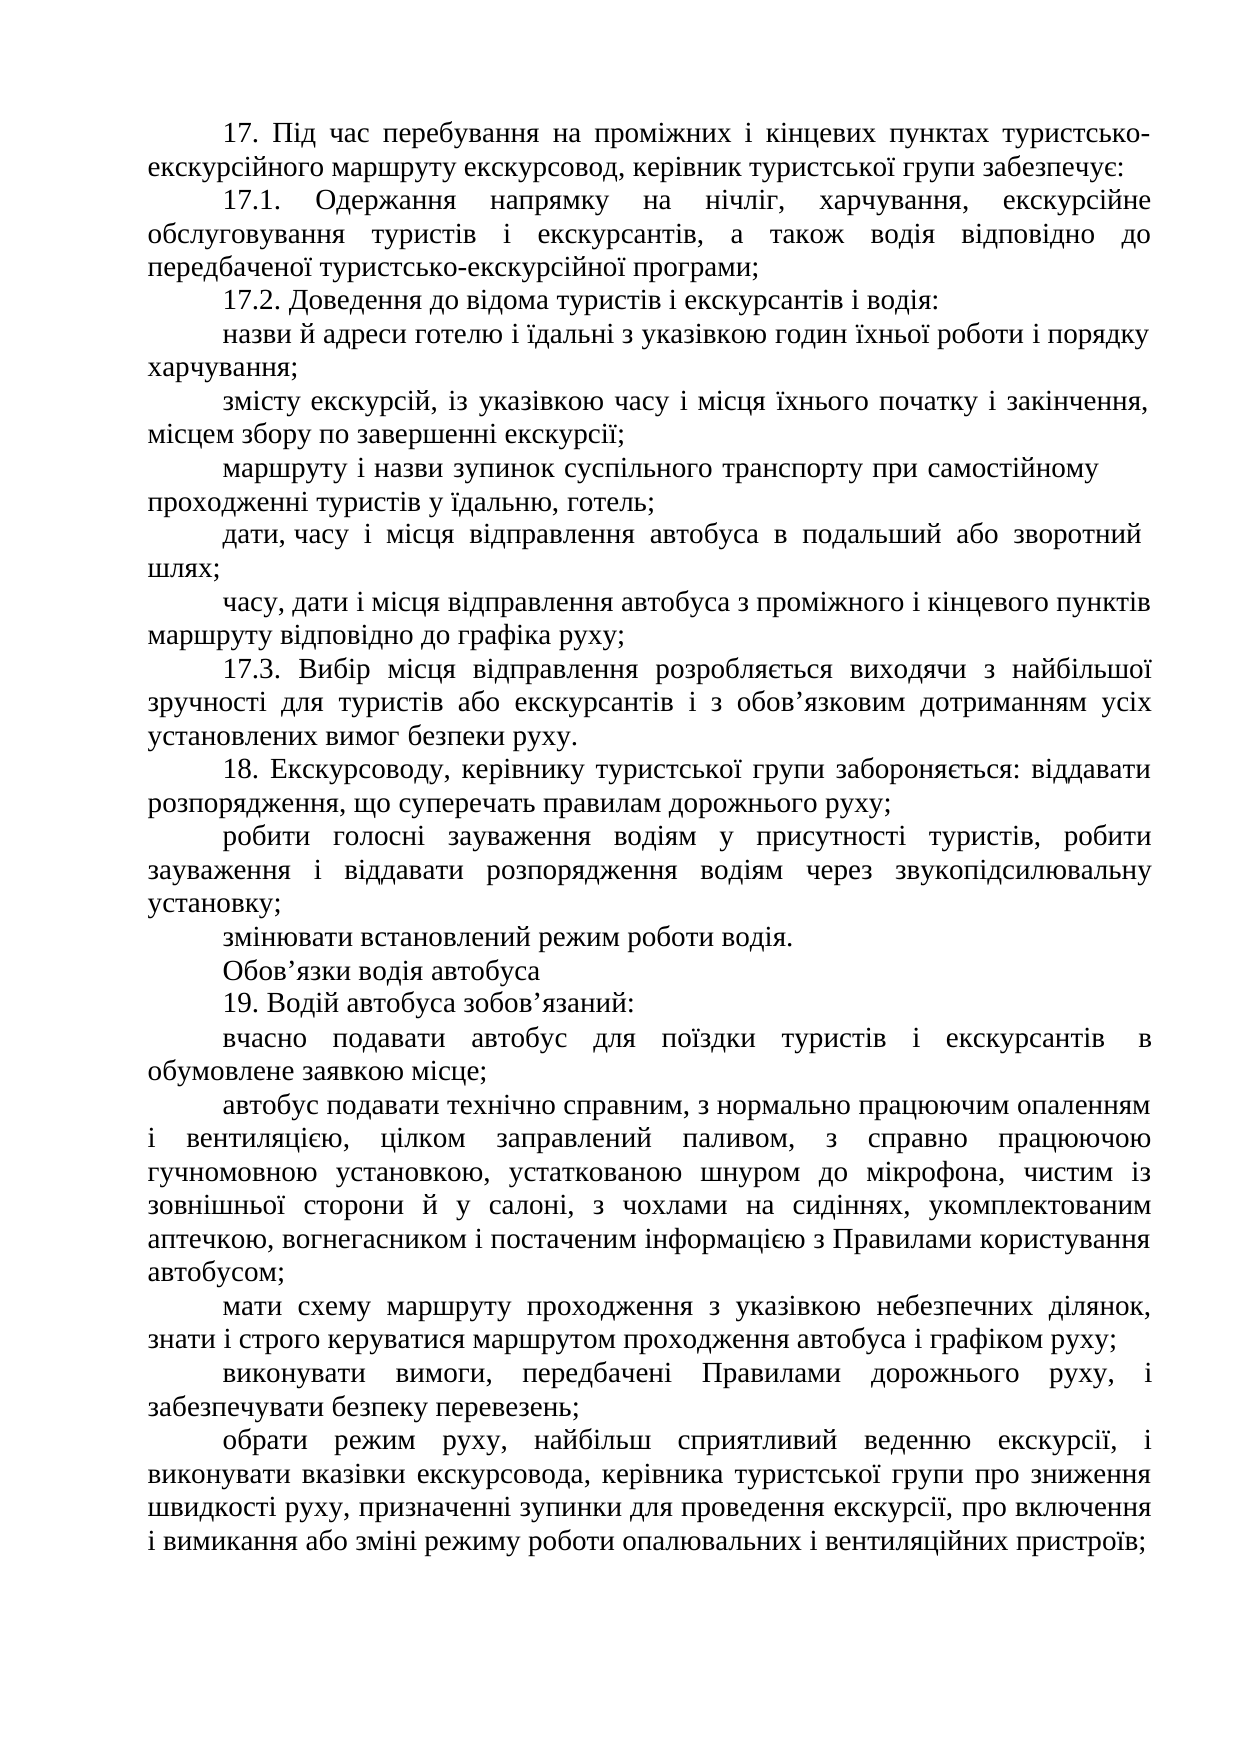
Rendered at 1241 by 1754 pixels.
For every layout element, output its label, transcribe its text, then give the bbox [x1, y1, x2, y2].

text маршруту відповідно до графіка руху; [147, 617, 1184, 651]
text автобус подавати технічно справним, з нормально працюючим опаленням і вентиляцією, цілком заправлений паливом, з справно працюючою гучномовною установкою, устаткованою шнуром до мікрофона, чистим із зовнішньої сторони й у салоні, з чохлами на сидіннях, укомплектованим аптечкою, вогнегасником і постаченим інформацією з Правилами користування автобусом; [147, 1087, 1151, 1288]
list Вибір місця відправлення розробляється виходячи з найбільшої зручності для туристів або екскурсантів і з обов’язковим дотриманням усіх установлених вимог безпеки руху. [147, 651, 1152, 751]
list Водій автобуса зобов’язаний: [222, 986, 1184, 1020]
text назви й адреси готелю і їдальні з указівкою годин їхньої роботи і порядку харчування; [147, 316, 1184, 383]
text часу, дати і місця відправлення автобуса з проміжного і кінцевого пунктів [222, 584, 1184, 617]
text вчасно подавати автобус для поїздки туристів і екскурсантів в обумовлене заявкою місце; [147, 1020, 1152, 1087]
text виконувати вимоги, передбачені Правилами дорожнього руху, і забезпечувати безпеку перевезень; [147, 1355, 1152, 1422]
list Одержання напрямку на нічліг, харчування, екскурсійне обслуговування туристів і екскурсантів, а також водія відповідно до передбаченої туристсько-екскурсійної програми; [147, 182, 1151, 283]
text шлях; [147, 551, 1184, 584]
text робити голосні зауваження водіям у присутності туристів, робити зауваження і віддавати розпорядження водіям через звукопідсилювальну установку; [147, 818, 1152, 919]
text змісту екскурсій, із указівкою часу і місця їхнього початку і закінчення, місцем збору по завершенні екскурсії; [147, 383, 1184, 450]
list Екскурсоводу, керівнику туристської групи забороняється: віддавати розпорядження, що суперечать правилам дорожнього руху; [147, 751, 1151, 818]
text мати схему маршруту проходження з указівкою небезпечних ділянок, знати і строго керуватися маршрутом проходження автобуса і графіком руху; [147, 1288, 1151, 1355]
text маршруту і назви зупинок суспільного транспорту при самостійному проходженні туристів у їдальню, готель; [147, 450, 1184, 517]
list Доведення до відома туристів і екскурсантів і водія: [222, 283, 1184, 316]
text обрати режим руху, найбільш сприятливий веденню екскурсії, і виконувати вказівки екскурсовода, керівника туристської групи про зниження швидкості руху, призначенні зупинки для проведення екскурсії, про включення і вимикання або зміні режиму роботи опалювальних і вентиляційних пристроїв; [147, 1422, 1152, 1556]
text змінювати встановлений режим роботи водія. Обов’язки водія автобуса [222, 919, 794, 986]
list Під час перебування на проміжних і кінцевих пунктах туристсько- екскурсійного маршруту екскурсовод, керівник туристської групи забезпечує: [147, 115, 1152, 182]
text дати, часу і місця відправлення автобуса в подальший або зворотний [222, 517, 1184, 551]
